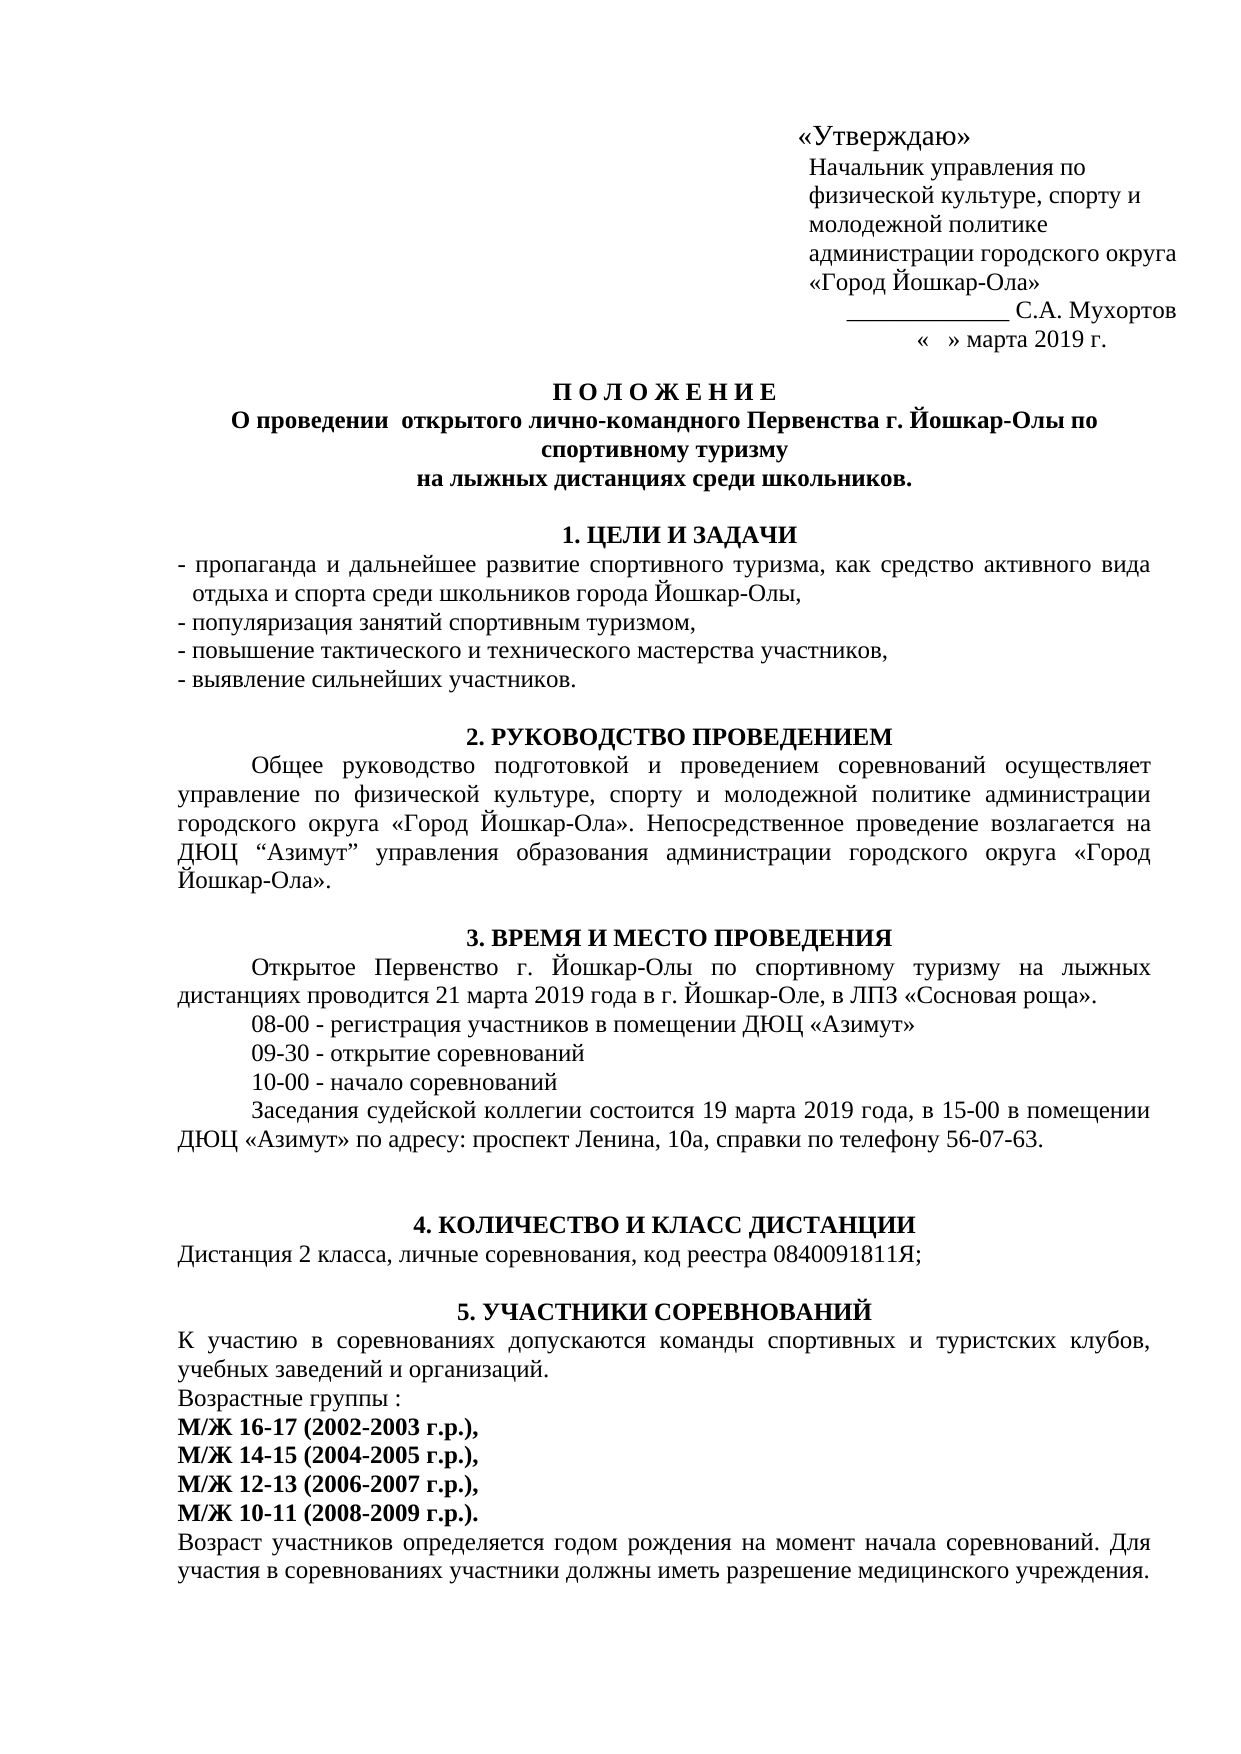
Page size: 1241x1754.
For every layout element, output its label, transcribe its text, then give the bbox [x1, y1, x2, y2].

text Дистанция 2 класса, личные соревнования, код реестра 0840091811Я; [177, 1239, 1152, 1268]
text М/Ж 14-15 (2004-2005 г.р.), [177, 1441, 1152, 1469]
text М/Ж 10-11 (2008-2009 г.р.). [177, 1498, 1152, 1527]
text 09-30 - открытие соревнований [177, 1038, 1152, 1067]
text О проведении открытого лично-командного Первенства г. Йошкар-Олы по спортивному туризму [177, 406, 1152, 463]
text 3. ВРЕМЯ И МЕСТО ПРОВЕДЕНИЯ [177, 923, 1152, 952]
text Открытое Первенство г. Йошкар-Олы по спортивному туризму на лыжных дистанциях проводится 21 марта 2019 года в г. Йошкар-Оле, в ЛПЗ «Сосновая роща». [177, 952, 1152, 1009]
text Заседания судейской коллегии состоится 19 марта 2019 года, в 15-00 в помещении ДЮЦ «Азимут» по адресу: проспект Ленина, 10а, справки по телефону 56-07-63. [177, 1096, 1152, 1153]
text М/Ж 16-17 (2002-2003 г.р.), [177, 1412, 1152, 1441]
text - повышение тактического и технического мастерства участников, [177, 636, 1152, 664]
text Возрастные группы : [177, 1383, 1152, 1412]
text М/Ж 12-13 (2006-2007 г.р.), [177, 1469, 1152, 1498]
text на лыжных дистанциях среди школьников. [177, 463, 1152, 492]
text - популяризация занятий спортивным туризмом, [177, 607, 1152, 636]
text 2. РУКОВОДСТВО ПРОВЕДЕНИЕМ [177, 722, 1152, 751]
text Общее руководство подготовкой и проведением соревнований осуществляет управление по физической культуре, спорту и молодежной политике администрации городского округа «Город Йошкар-Ола». Непосредственное проведение возлагается на ДЮЦ “Азимут” управления образования администрации городского округа «Город Йошкар-Ола». [177, 751, 1152, 894]
text 1. ЦЕЛИ И ЗАДАЧИ [177, 521, 1152, 549]
text - пропаганда и дальнейшее развитие спортивного туризма, как средство активного вида отдыха и спорта среди школьников города Йошкар-Олы, [177, 549, 1152, 607]
text 10-00 - начало соревнований [177, 1067, 1152, 1096]
text 08-00 - регистрация участников в помещении ДЮЦ «Азимут» [177, 1009, 1152, 1038]
text 4. КОЛИЧЕСТВО И КЛАСС ДИСТАНЦИИ [177, 1211, 1152, 1239]
text 5. УЧАСТНИКИ СОРЕВНОВАНИЙ [177, 1297, 1152, 1326]
table_header «Утверждаю» Начальник управления по физической культуре, спорту и молодежной политике администрации городского округа «Город Йошкар-Ола» _____________ С.А. Мухортов « » марта 2019 г. [798, 118, 1226, 353]
text П О Л О Ж Е Н И Е [177, 377, 1152, 406]
text - выявление сильнейших участников. [177, 664, 1152, 693]
text Возраст участников определяется годом рождения на момент начала соревнований. Для участия в соревнованиях участники должны иметь разрешение медицинского учреждения. [177, 1527, 1152, 1584]
text К участию в соревнованиях допускаются команды спортивных и туристских клубов, учебных заведений и организаций. [177, 1326, 1152, 1383]
